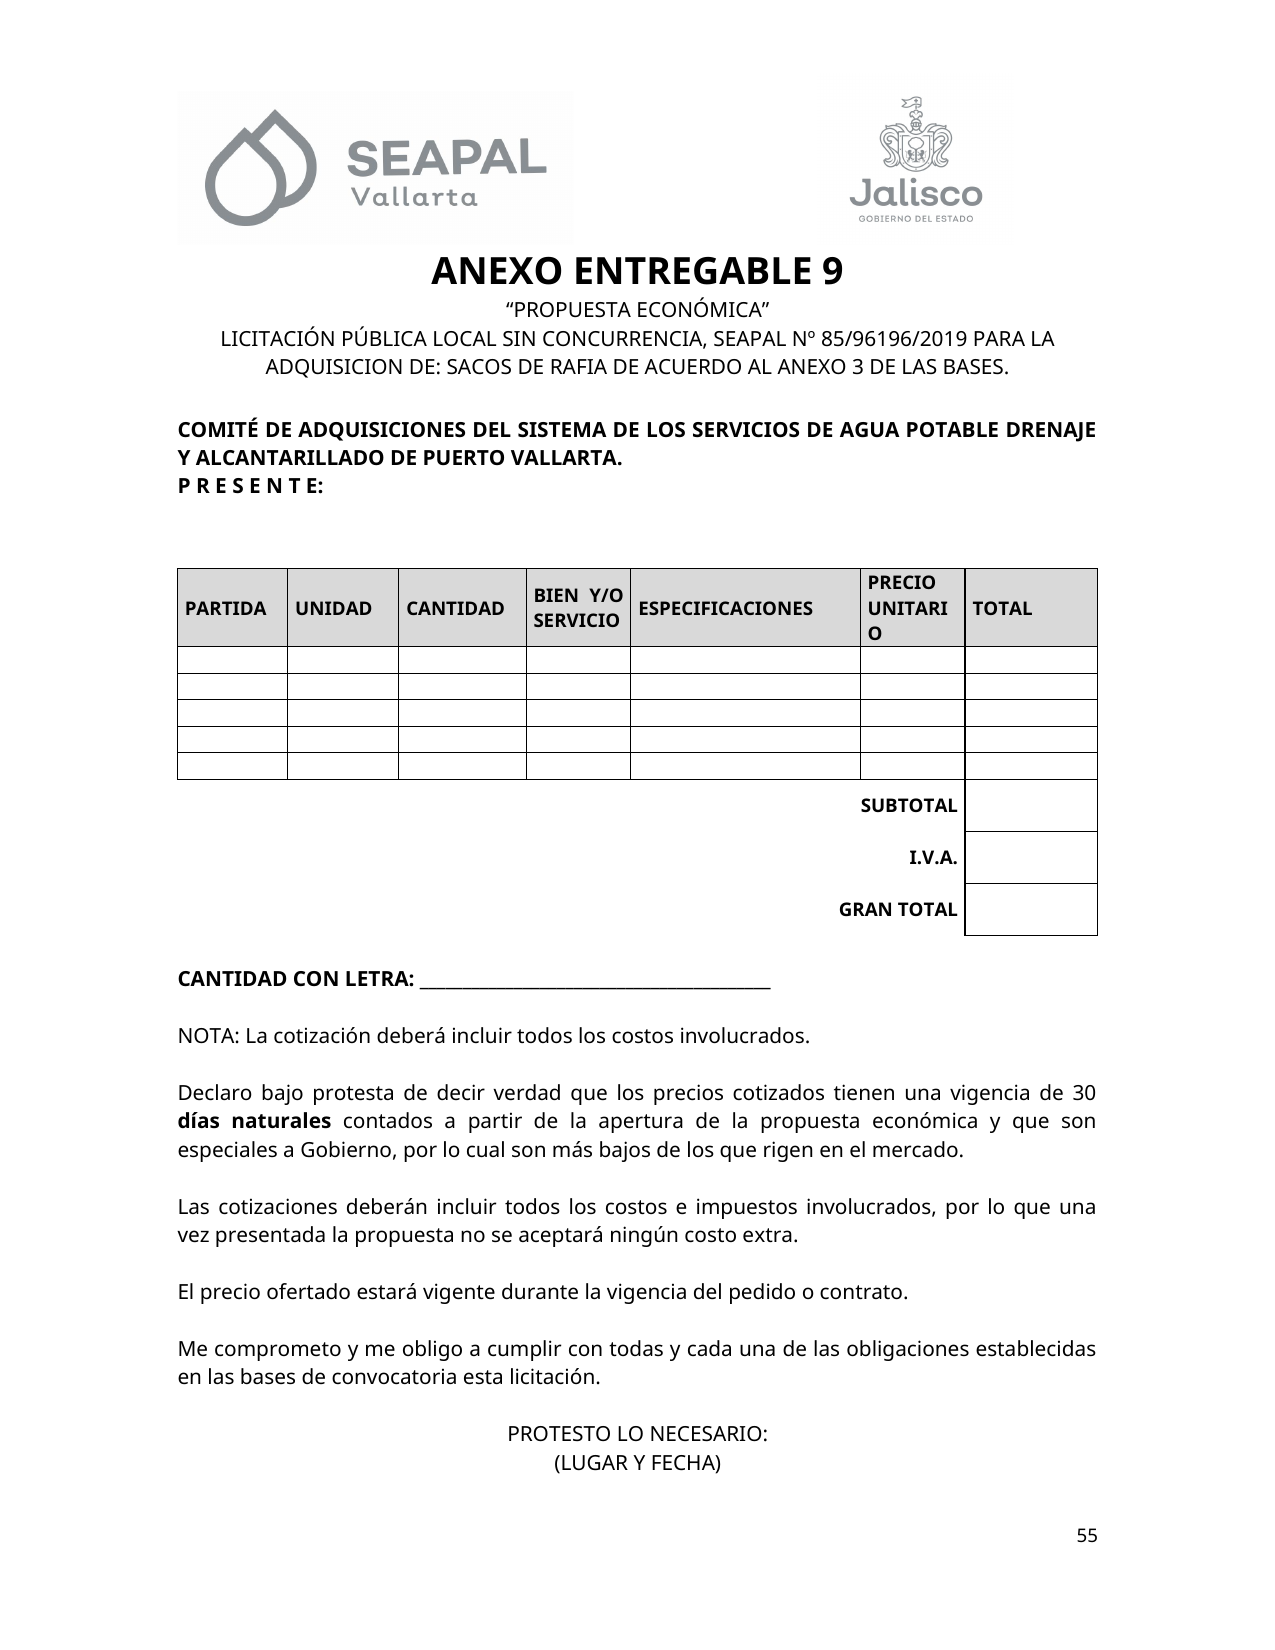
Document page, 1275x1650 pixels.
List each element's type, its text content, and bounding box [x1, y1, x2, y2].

table_cell [527, 674, 630, 699]
table_cell [861, 700, 964, 726]
table_cell [178, 727, 287, 752]
picture [177, 91, 574, 245]
table_cell [861, 753, 964, 779]
table_header ESPECIFICACIONES [631, 569, 860, 646]
text “PROPUESTA ECONÓMICA” [177, 295, 1098, 324]
table_cell [399, 647, 526, 672]
table_header TOTAL [966, 569, 1097, 646]
table_cell [399, 700, 526, 726]
table_cell [178, 753, 287, 779]
table_cell [527, 700, 630, 726]
table_cell [178, 674, 287, 699]
table_cell [527, 647, 630, 672]
table_cell [631, 674, 860, 699]
picture [817, 73, 1015, 245]
table_cell [288, 647, 398, 672]
table_cell [631, 647, 860, 672]
table_cell [288, 727, 398, 752]
table_cell [527, 727, 630, 752]
table_header UNIDAD [288, 569, 398, 646]
table_header Partida [178, 569, 287, 646]
text NOTA: La cotización deberá incluir todos los costos involucrados. [177, 1021, 1098, 1050]
table_cell SUBTOTAL [177, 780, 964, 831]
table_cell [966, 700, 1097, 726]
table_header Cantidad [399, 569, 526, 646]
text LICITACIÓN PÚBLICA LOCAL SIN CONCURRENCIA, SEAPAL Nº 85/96196/2019 PARA LA ADQUISICION DE: SACOS DE RAFIA DE ACUERDO AL ANEXO 3 DE LAS BASES. [177, 324, 1098, 381]
text (LUGAR Y FECHA) [177, 1448, 1098, 1476]
table_cell [288, 674, 398, 699]
table_cell [861, 727, 964, 752]
table_cell [399, 727, 526, 752]
table_cell I.V.A. [177, 831, 964, 883]
table_cell [178, 647, 287, 672]
text COMITÉ DE ADQUISICIONES DEL SISTEMA DE LOS SERVICIOS DE AGUA POTABLE DRENAJE Y ALCANTARILLADO DE PUERTO VALLARTA. [177, 415, 1098, 472]
text Me comprometo y me obligo a cumplir con todas y cada una de las obligaciones establecidas en las bases de convocatoria esta licitación. [177, 1334, 1098, 1391]
table_cell [399, 753, 526, 779]
table_cell [631, 727, 860, 752]
text PROTESTO LO NECESARIO: [177, 1419, 1098, 1448]
table_cell [861, 647, 964, 672]
table_cell [399, 674, 526, 699]
table_cell GRAN TOTAL [177, 883, 964, 935]
table_cell [966, 753, 1097, 779]
table_cell [631, 753, 860, 779]
table_cell [966, 674, 1097, 699]
text El precio ofertado estará vigente durante la vigencia del pedido o contrato. [177, 1277, 1098, 1306]
table_cell [966, 884, 1097, 935]
text P R E S E N T E: [177, 472, 1098, 500]
table_header precio uNITARIO [861, 569, 964, 646]
table_cell [288, 700, 398, 726]
table_cell [966, 780, 1097, 831]
table_cell [527, 753, 630, 779]
text ANEXO ENTREGABLE 9 [177, 244, 1098, 295]
table_cell [288, 753, 398, 779]
text CANTIDAD CON LETRA: _________________________________________ [177, 964, 1098, 993]
text Las cotizaciones deberán incluir todos los costos e impuestos involucrados, por lo que una vez presentada la propuesta no se aceptará ningún costo extra. [177, 1192, 1098, 1249]
table_cell [966, 832, 1097, 883]
text Declaro bajo protesta de decir verdad que los precios cotizados tienen una vigencia de 30 días naturales contados a partir de la apertura de la propuesta económica y que son especiales a Gobierno, por lo cual son más bajos de los que rigen en el mercado. [177, 1078, 1098, 1163]
table_cell [631, 700, 860, 726]
table_cell [178, 700, 287, 726]
table_cell [861, 674, 964, 699]
table_cell [966, 647, 1097, 672]
table_header bien y/o servicio [527, 569, 630, 646]
table_cell [966, 727, 1097, 752]
